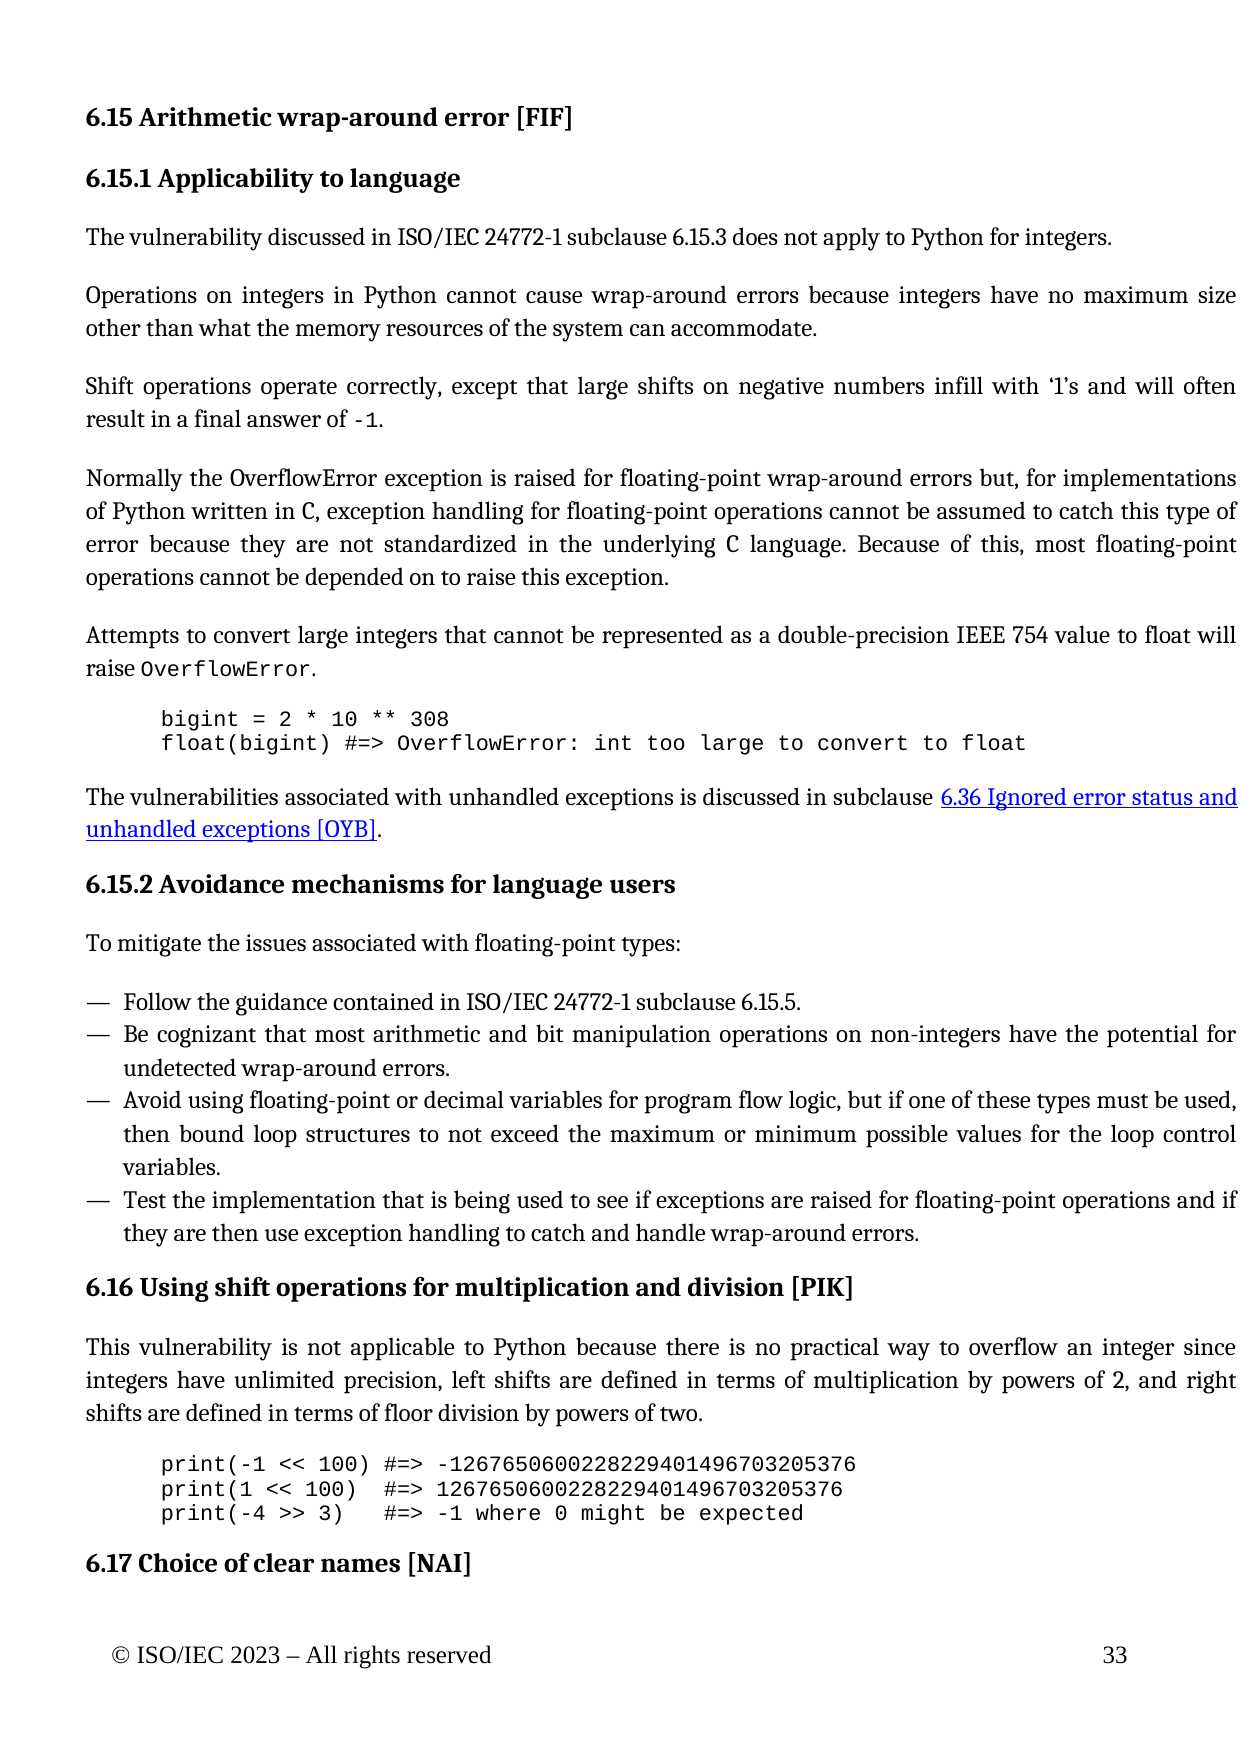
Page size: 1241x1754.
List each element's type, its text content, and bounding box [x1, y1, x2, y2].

text print(-4 >> 3) #=> -1 where 0 might be expected [161, 1503, 1153, 1527]
text Operations on integers in Python cannot cause wrap-around errors because integers have no maximum size other than what the memory resources of the system can accommodate. [86, 281, 1238, 343]
text Follow the guidance contained in ISO/IEC 24772-1 subclause 6.15.5. [86, 987, 1238, 1016]
text This vulnerability is not applicable to Python because there is no practical way to overflow an integer since integers have unlimited precision, left shifts are defined in terms of multiplication by powers of 2, and right shifts are defined in terms of floor division by powers of two. [86, 1333, 1238, 1428]
text Normally the OverflowError exception is raised for floating-point wrap-around errors but, for implementations of Python written in C, exception handling for floating-point operations cannot be assumed to catch this type of error because they are not standardized in the underlying C language. Because of this, most floating-point operations cannot be depended on to raise this exception. [86, 463, 1238, 591]
subtitle 6.15.2 Avoidance mechanisms for language users [86, 869, 1238, 900]
text bigint = 2 * 10 ** 308 float(bigint) #=> OverflowError: int too large to convert to float [161, 708, 1153, 757]
text Be cognizant that most arithmetic and bit manipulation operations on non-integers have the potential for undetected wrap-around errors. [86, 1020, 1238, 1082]
subtitle 6.15 Arithmetic wrap-around error [FIF] [86, 102, 1238, 133]
text Shift operations operate correctly, except that large shifts on negative numbers infill with ‘1’s and will often result in a final answer of -1. [86, 372, 1238, 434]
text The vulnerabilities associated with unhandled exceptions is discussed in subclause 6.36 Ignored error status and unhandled exceptions [OYB]. [86, 782, 1238, 844]
subtitle 6.16 Using shift operations for multiplication and division [PIK] [86, 1272, 1238, 1303]
text print(-1 << 100) #=> -1267650600228229401496703205376 [161, 1453, 1153, 1478]
text print(1 << 100) #=> 1267650600228229401496703205376 [161, 1478, 1153, 1503]
text To mitigate the issues associated with floating-point types: [86, 929, 1238, 958]
text Avoid using floating-point or decimal variables for program flow logic, but if one of these types must be used, then bound loop structures to not exceed the maximum or minimum possible values for the loop control variables. [86, 1086, 1238, 1181]
text The vulnerability discussed in ISO/IEC 24772-1 subclause 6.15.3 does not apply to Python for integers. [86, 223, 1238, 252]
text Attempts to convert large integers that cannot be represented as a double-precision IEEE 754 value to float will raise OverflowError. [86, 621, 1238, 683]
subtitle 6.17 Choice of clear names [NAI] [86, 1548, 1238, 1579]
text Test the implementation that is being used to see if exceptions are raised for floating-point operations and if they are then use exception handling to catch and handle wrap-around errors. [86, 1186, 1238, 1247]
subtitle 6.15.1 Applicability to language [86, 163, 1238, 194]
